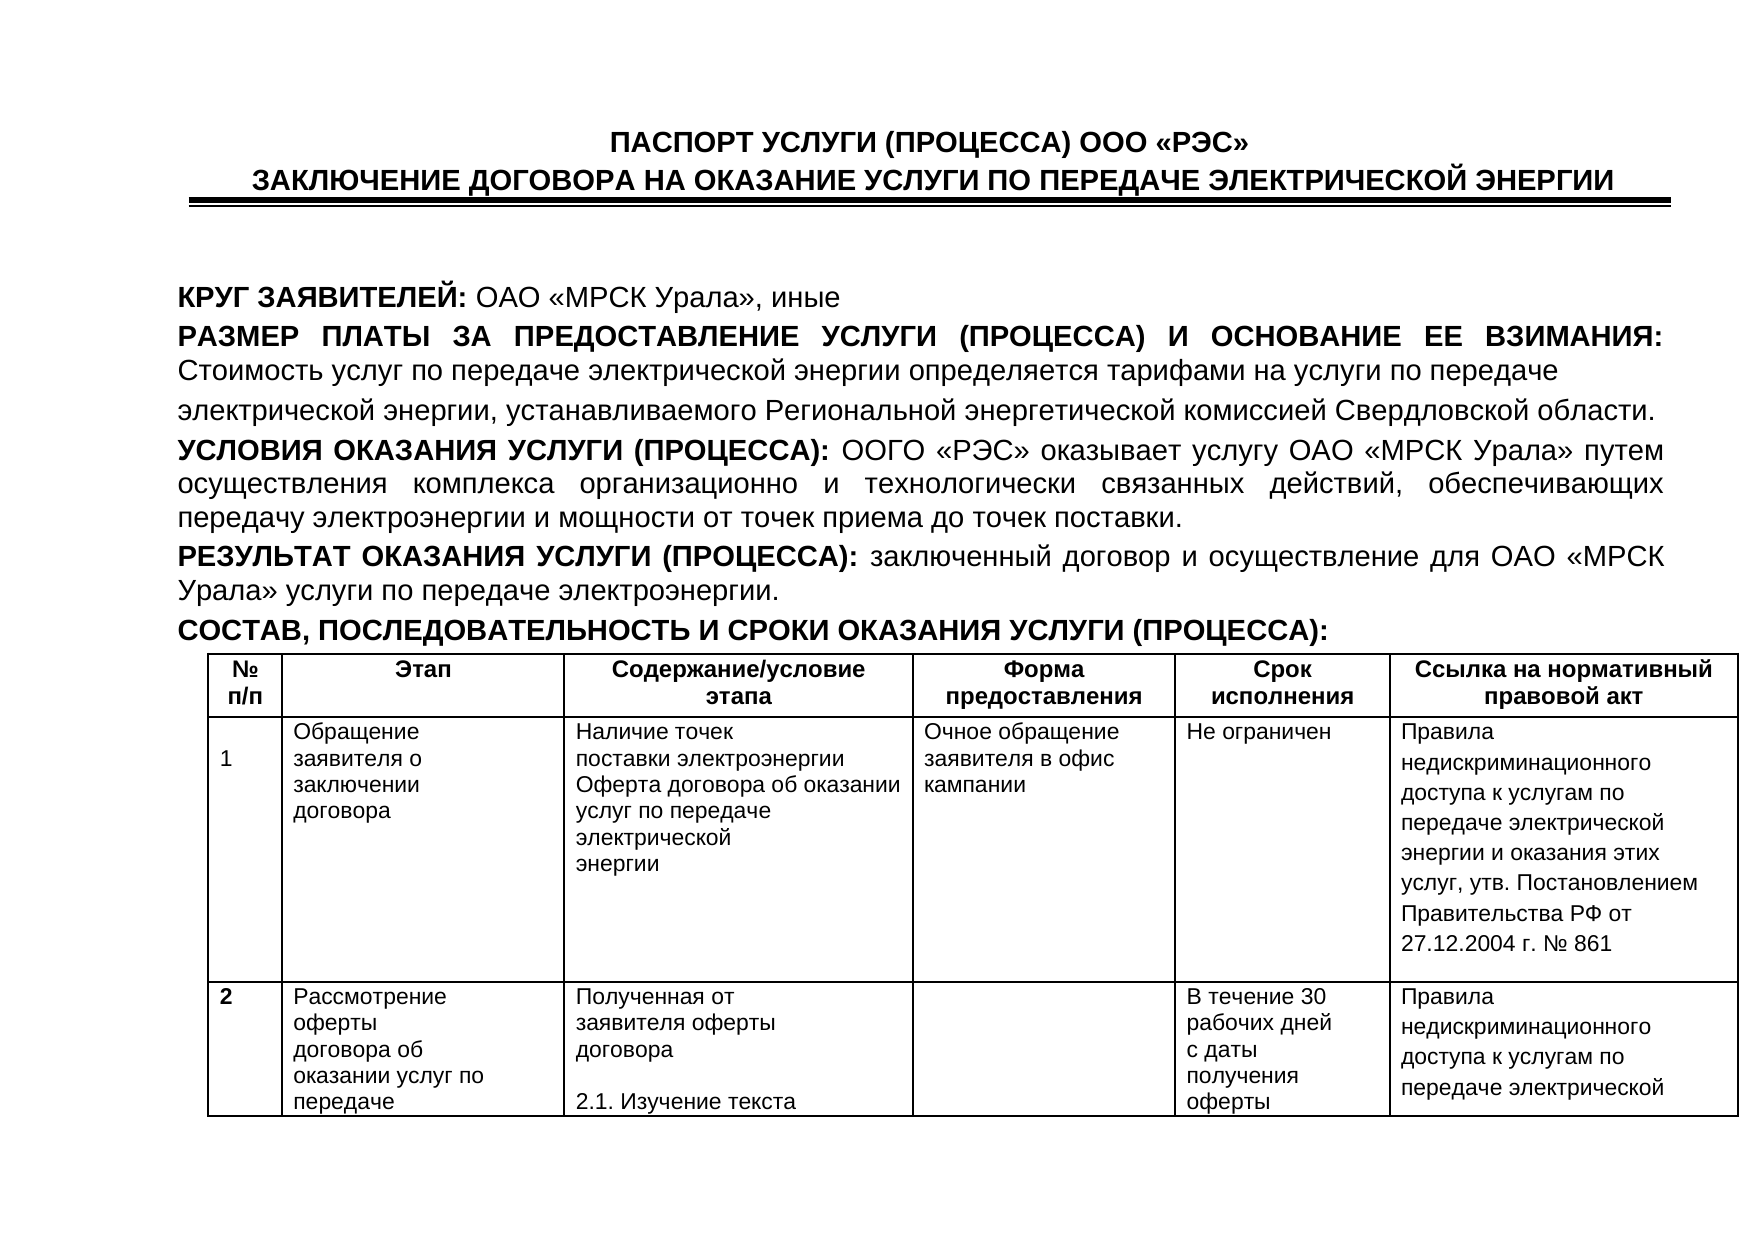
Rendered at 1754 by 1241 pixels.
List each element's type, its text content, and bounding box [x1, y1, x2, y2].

text РЕЗУЛЬТАТ ОКАЗАНИЯ УСЛУГИ (ПРОЦЕССА): заключенный договор и осуществление для ОАО «МРСК Урала» услуги по передаче электроэнергии. [177, 539, 1665, 607]
text РАЗМЕР ПЛАТЫ ЗА ПРЕДОСТАВЛЕНИЕ УСЛУГИ (ПРОЦЕССА) И ОСНОВАНИЕ ЕЕ ВЗИМАНИЯ: Стоимость услуг по передаче электрической энергии определяется тарифами на услуги по передаче [177, 319, 1665, 387]
table_header Ссылка на нормативный правовой акт [1391, 655, 1737, 716]
table_cell Не ограничен [1176, 718, 1389, 981]
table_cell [565, 983, 912, 1114]
table_cell Очное обращение заявителя в офис кампании [914, 718, 1174, 981]
table_cell 2 [209, 983, 281, 1114]
table_header Этап [283, 655, 563, 716]
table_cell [1176, 983, 1389, 1114]
table_header № п/п [209, 655, 281, 716]
table_cell Обращение заявителя о заключении договора [283, 718, 563, 981]
text КРУГ ЗАЯВИТЕЛЕЙ: ОАО «МРСК Урала», иные [177, 280, 1665, 313]
text электрической энергии, устанавливаемого Региональной энергетической комиссией Свердловской области. [177, 393, 1665, 426]
table_header Срок исполнения [1176, 655, 1389, 716]
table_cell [283, 983, 563, 1114]
table_cell Наличие точек поставки электроэнергии Оферта договора об оказании услуг по передаче электрической энергии [565, 718, 912, 981]
table_cell 1 [209, 718, 281, 981]
table_header ПАСПОРТ УСЛУГИ (ПРОЦЕССА) ООО «РЭС» ЗАКЛЮЧЕНИЕ ДОГОВОРА НА ОКАЗАНИЕ УСЛУГИ ПО ПЕРЕДАЧЕ ЭЛЕКТРИЧЕСКОЙ ЭНЕРГИИ [189, 75, 1671, 197]
text УСЛОВИЯ ОКАЗАНИЯ УСЛУГИ (ПРОЦЕССА): ООГО «РЭС» оказывает услугу ОАО «МРСК Урала» путем осуществления комплекса организационно и технологически связанных действий, обеспечивающих передачу электроэнергии и мощности от точек приема до точек поставки. [177, 433, 1665, 533]
table_header Форма предоставления [914, 655, 1174, 716]
table_header Содержание/условие этапа [565, 655, 912, 716]
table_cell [1391, 983, 1737, 1114]
table_cell [914, 983, 1174, 1114]
text СОСТАВ, ПОСЛЕДОВАТЕЛЬНОСТЬ И СРОКИ ОКАЗАНИЯ УСЛУГИ (ПРОЦЕССА): [177, 613, 1665, 646]
